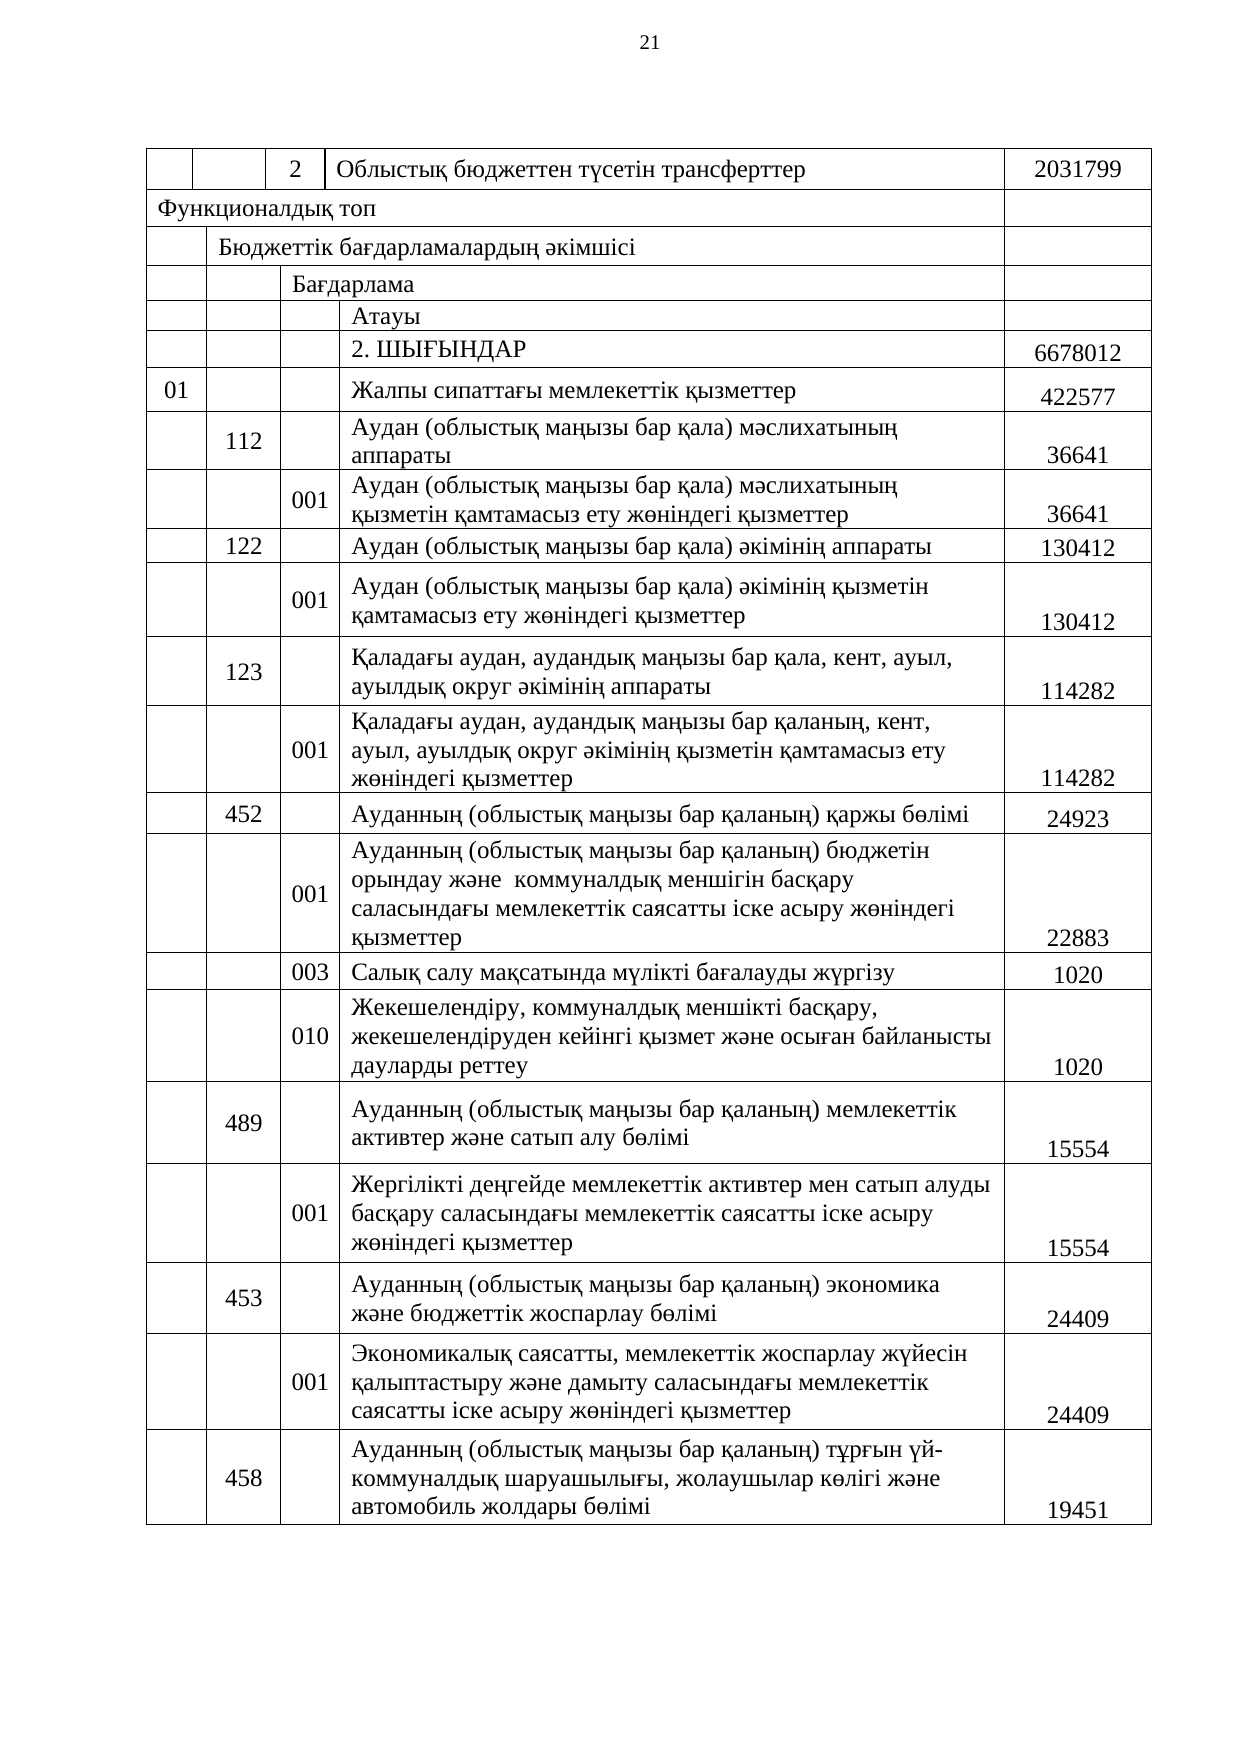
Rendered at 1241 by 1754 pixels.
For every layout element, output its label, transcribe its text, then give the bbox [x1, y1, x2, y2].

table_cell [193, 149, 265, 189]
table_cell Бағдарлама [281, 266, 1004, 300]
table_cell [281, 1082, 339, 1163]
table_cell 422577 [1005, 368, 1151, 411]
table_cell Қаладағы аудан, аудандық маңызы бар қала, кент, ауыл, ауылдық округ әкімінің аппараты [340, 637, 1004, 705]
table_cell [147, 1263, 206, 1333]
table_cell [207, 706, 280, 792]
table_cell Ауданның (облыстық маңызы бар қаланың) тұрғын үй-коммуналдық шаруашылығы, жолаушылар көлігі және автомобиль жолдары бөлімі [340, 1430, 1004, 1524]
table_cell 2. ШЫҒЫНДАР [340, 331, 1004, 367]
table_cell [147, 793, 206, 833]
table_cell 001 [281, 834, 339, 952]
table_cell Ауданның (облыстық маңызы бар қаланың) мемлекеттік активтер және сатып алу бөлімі [340, 1082, 1004, 1163]
table_cell 001 [281, 1334, 339, 1429]
table_cell [207, 953, 280, 989]
table_cell 15554 [1005, 1082, 1151, 1163]
table_cell 458 [207, 1430, 280, 1524]
table_cell [281, 1430, 339, 1524]
table_cell 112 [207, 412, 280, 469]
table_cell [147, 470, 206, 528]
table_cell 6678012 [1005, 331, 1151, 367]
table_cell [147, 412, 206, 469]
table_cell [147, 529, 206, 562]
table_cell [207, 331, 280, 367]
table_cell 122 [207, 529, 280, 562]
table_cell 001 [281, 706, 339, 792]
table_cell [207, 1164, 280, 1262]
table_cell 22883 [1005, 834, 1151, 952]
table_cell 001 [281, 1164, 339, 1262]
table_cell 36641 [1005, 470, 1151, 528]
table_cell [147, 1334, 206, 1429]
table_cell [147, 1430, 206, 1524]
table_cell [207, 301, 280, 329]
table_cell Аудан (облыстық маңызы бар қала) мәслихатының қызметін қамтамасыз ету жөніндегі қызметтер [340, 470, 1004, 528]
table_cell [147, 301, 206, 329]
table_cell [147, 331, 206, 367]
table_cell [147, 1082, 206, 1163]
table_cell 489 [207, 1082, 280, 1163]
table_cell [147, 1164, 206, 1262]
table_cell [207, 368, 280, 411]
table_cell 19451 [1005, 1430, 1151, 1524]
table_cell Жалпы сипаттағы мемлекеттiк қызметтер [340, 368, 1004, 411]
table_cell [281, 301, 339, 329]
table_cell [281, 331, 339, 367]
table_cell Жергілікті деңгейде мемлекеттік активтер мен сатып алуды басқару саласындағы мемлекеттік саясатты іске асыру жөніндегі қызметтер [340, 1164, 1004, 1262]
table_cell 1020 [1005, 990, 1151, 1081]
table_cell [1005, 301, 1151, 329]
table_cell 453 [207, 1263, 280, 1333]
table_cell Облыстық бюджеттен түсетiн трансферттер [326, 149, 1004, 189]
table_cell Атауы [340, 301, 1004, 329]
table_cell Ауданның (облыстық маңызы бар қаланың) қаржы бөлімі [340, 793, 1004, 833]
table_cell [207, 266, 280, 300]
table_cell [207, 834, 280, 952]
table_cell 001 [281, 470, 339, 528]
table_cell 01 [147, 368, 206, 411]
table_cell Жекешелендіру, коммуналдық меншікті басқару, жекешелендіруден кейінгі қызмет және осыған байланысты дауларды реттеу [340, 990, 1004, 1081]
table_cell 1020 [1005, 953, 1151, 989]
table_cell Аудан (облыстық маңызы бар қала) әкімінің аппараты [340, 529, 1004, 562]
table_cell 15554 [1005, 1164, 1151, 1262]
table_cell 2 [266, 149, 324, 189]
table_cell [207, 1334, 280, 1429]
table_cell Функционалдық топ [147, 190, 1004, 226]
table_cell [147, 706, 206, 792]
table_cell [147, 953, 206, 989]
table_cell 2031799 [1005, 149, 1151, 189]
table_cell 24409 [1005, 1263, 1151, 1333]
table_cell [147, 266, 206, 300]
table_cell [147, 149, 192, 189]
table_cell 114282 [1005, 637, 1151, 705]
table_cell 123 [207, 637, 280, 705]
table_cell [207, 563, 280, 636]
table_cell [1005, 227, 1151, 265]
table_cell 010 [281, 990, 339, 1081]
table_cell [147, 227, 206, 265]
table_cell 24923 [1005, 793, 1151, 833]
table_cell [147, 637, 206, 705]
table_cell Бюджеттік бағдарламалардың әкiмшiсi [207, 227, 1004, 265]
table_cell 36641 [1005, 412, 1151, 469]
table_cell [207, 990, 280, 1081]
table_cell Аудан (облыстық маңызы бар қала) әкімінің қызметін қамтамасыз ету жөніндегі қызметтер [340, 563, 1004, 636]
table_cell [147, 834, 206, 952]
table_cell 114282 [1005, 706, 1151, 792]
table_cell Қаладағы аудан, аудандық маңызы бар қаланың, кент, ауыл, ауылдық округ әкімінің қызметін қамтамасыз ету жөніндегі қызметтер [340, 706, 1004, 792]
table_cell [281, 793, 339, 833]
table_cell 452 [207, 793, 280, 833]
table_cell 130412 [1005, 529, 1151, 562]
table_cell Экономикалық саясатты, мемлекеттік жоспарлау жүйесін қалыптастыру және дамыту саласындағы мемлекеттік саясатты іске асыру жөніндегі қызметтер [340, 1334, 1004, 1429]
table_cell [281, 637, 339, 705]
table_cell [281, 368, 339, 411]
table_cell [281, 1263, 339, 1333]
table_cell [207, 470, 280, 528]
table_cell [147, 990, 206, 1081]
table_cell Аудан (облыстық маңызы бар қала) мәслихатының аппараты [340, 412, 1004, 469]
table_cell Ауданның (облыстық маңызы бар қаланың) экономика және бюджеттік жоспарлау бөлімі [340, 1263, 1004, 1333]
table_cell [147, 563, 206, 636]
table_cell [281, 412, 339, 469]
table_cell 130412 [1005, 563, 1151, 636]
table_cell 001 [281, 563, 339, 636]
table_cell 24409 [1005, 1334, 1151, 1429]
table_cell 003 [281, 953, 339, 989]
table_cell Ауданның (облыстық маңызы бар қаланың) бюджетін орындау және коммуналдық меншігін басқару саласындағы мемлекеттік саясатты іске асыру жөніндегі қызметтер [340, 834, 1004, 952]
table_cell [1005, 266, 1151, 300]
table_cell Салық салу мақсатында мүлікті бағалауды жүргізу [340, 953, 1004, 989]
table_cell [281, 529, 339, 562]
table_cell [1005, 190, 1151, 226]
